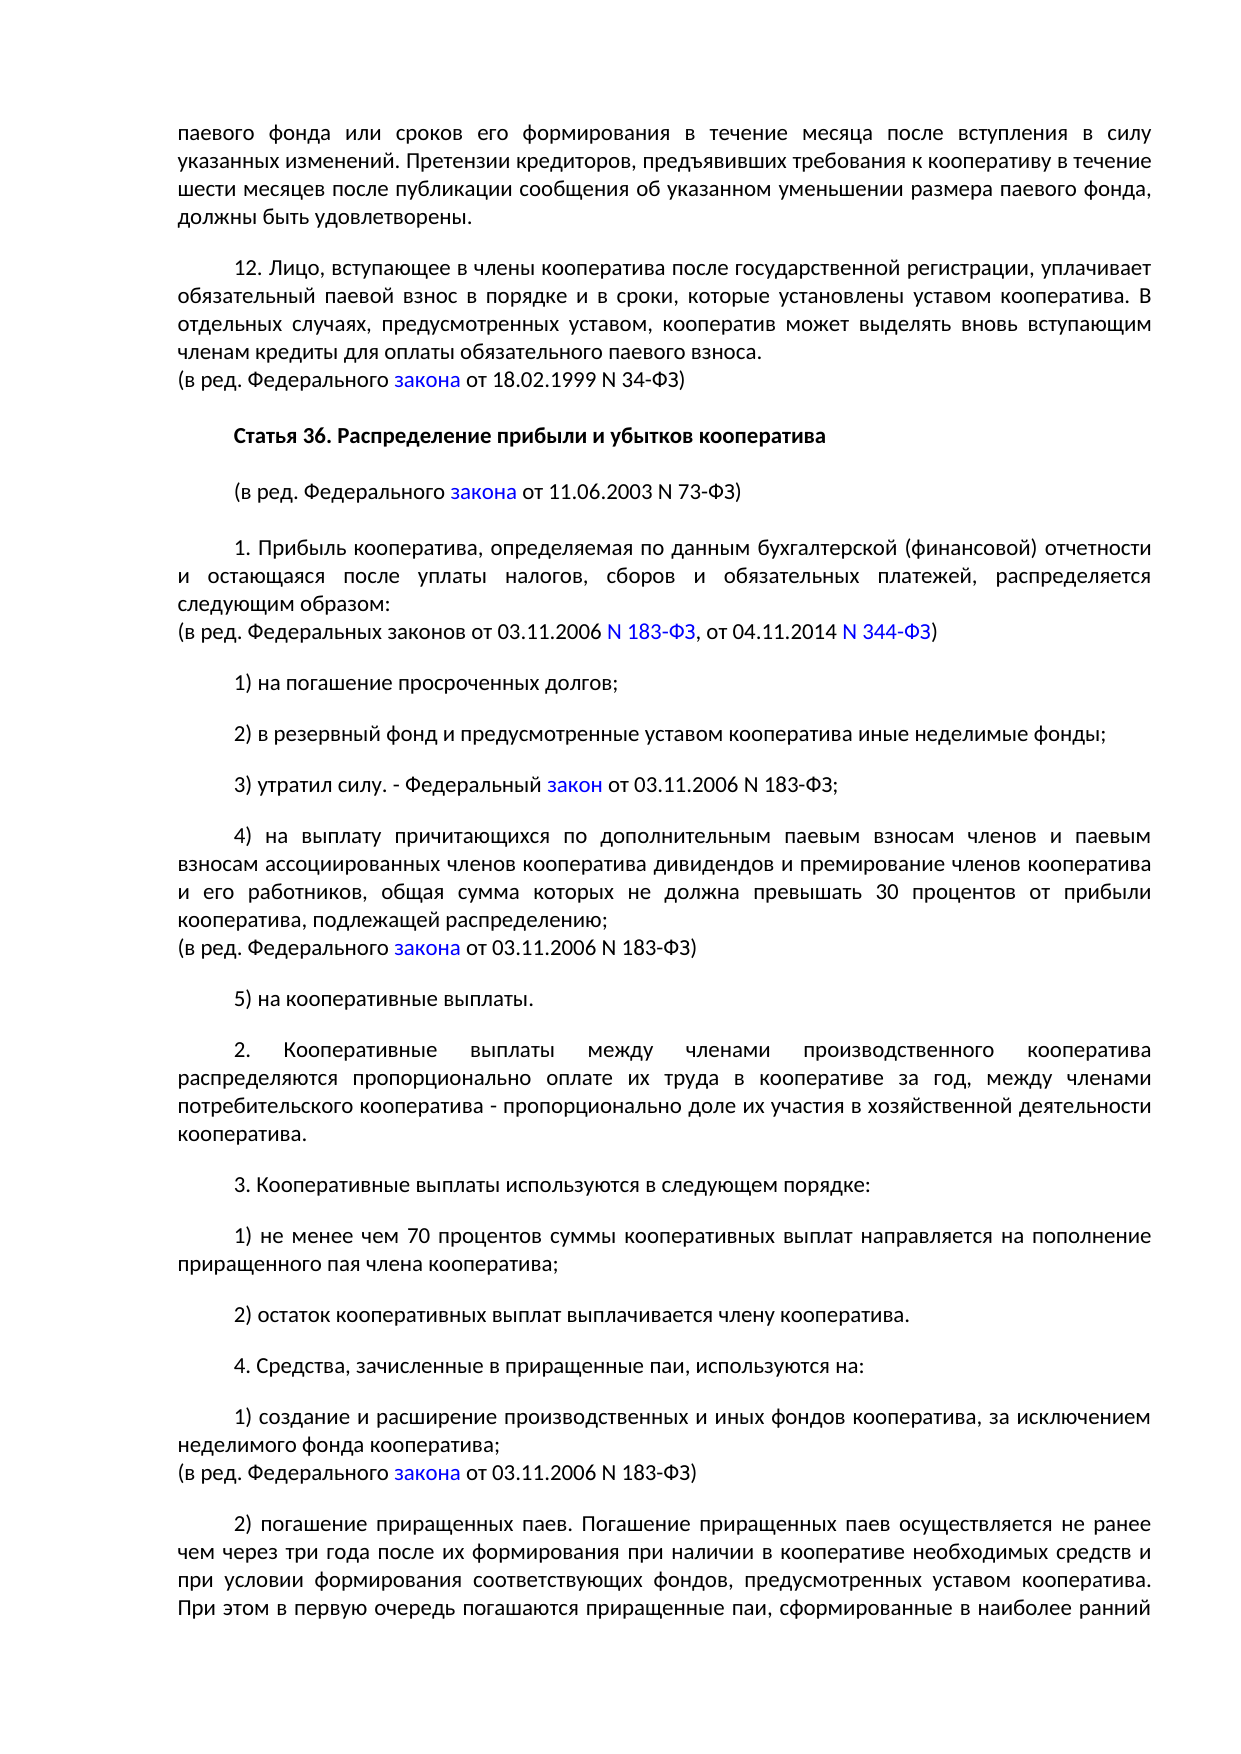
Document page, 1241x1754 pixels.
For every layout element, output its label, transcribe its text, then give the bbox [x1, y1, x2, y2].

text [177, 118, 1152, 230]
text 1. Прибыль кооператива, определяемая по данным бухгалтерской (финансовой) отчетности и остающаяся после уплаты налогов, сборов и обязательных платежей, распределяется следующим образом: [177, 533, 1152, 617]
text 2. Кооперативные выплаты между членами производственного кооператива распределяются пропорционально оплате их труда в кооперативе за год, между членами потребительского кооператива - пропорционально доле их участия в хозяйственной деятельности кооператива. [177, 1035, 1152, 1147]
text (в ред. Федерального закона от 03.11.2006 N 183-ФЗ) [177, 933, 1152, 961]
text 1) создание и расширение производственных и иных фондов кооператива, за исключением неделимого фонда кооператива; [177, 1402, 1152, 1458]
text 3. Кооперативные выплаты используются в следующем порядке: [177, 1170, 1152, 1198]
text 1) не менее чем 70 процентов суммы кооперативных выплат направляется на пополнение приращенного пая члена кооператива; [177, 1221, 1152, 1277]
text 4) на выплату причитающихся по дополнительным паевым взносам членов и паевым взносам ассоциированных членов кооператива дивидендов и премирование членов кооператива и его работников, общая сумма которых не должна превышать 30 процентов от прибыли кооператива, подлежащей распределению; [177, 821, 1152, 933]
text 4. Средства, зачисленные в приращенные паи, используются на: [177, 1351, 1152, 1379]
text 1) на погашение просроченных долгов; [177, 668, 1152, 696]
text 2) в резервный фонд и предусмотренные уставом кооператива иные неделимые фонды; [177, 719, 1152, 747]
text (в ред. Федерального закона от 11.06.2003 N 73-ФЗ) [177, 477, 1152, 505]
text 3) утратил силу. - Федеральный закон от 03.11.2006 N 183-ФЗ; [177, 770, 1152, 798]
text (в ред. Федеральных законов от 03.11.2006 N 183-ФЗ, от 04.11.2014 N 344-ФЗ) [177, 617, 1152, 645]
text (в ред. Федерального закона от 03.11.2006 N 183-ФЗ) [177, 1458, 1152, 1486]
text 2) остаток кооперативных выплат выплачивается члену кооператива. [177, 1300, 1152, 1328]
title Статья 36. Распределение прибыли и убытков кооператива [177, 421, 1152, 449]
text 12. Лицо, вступающее в члены кооператива после государственной регистрации, уплачивает обязательный паевой взнос в порядке и в сроки, которые установлены уставом кооператива. В отдельных случаях, предусмотренных уставом, кооператив может выделять вновь вступающим членам кредиты для оплаты обязательного паевого взноса. [177, 253, 1152, 365]
text (в ред. Федерального закона от 18.02.1999 N 34-ФЗ) [177, 365, 1152, 393]
text 5) на кооперативные выплаты. [177, 984, 1152, 1012]
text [177, 1509, 1152, 1621]
